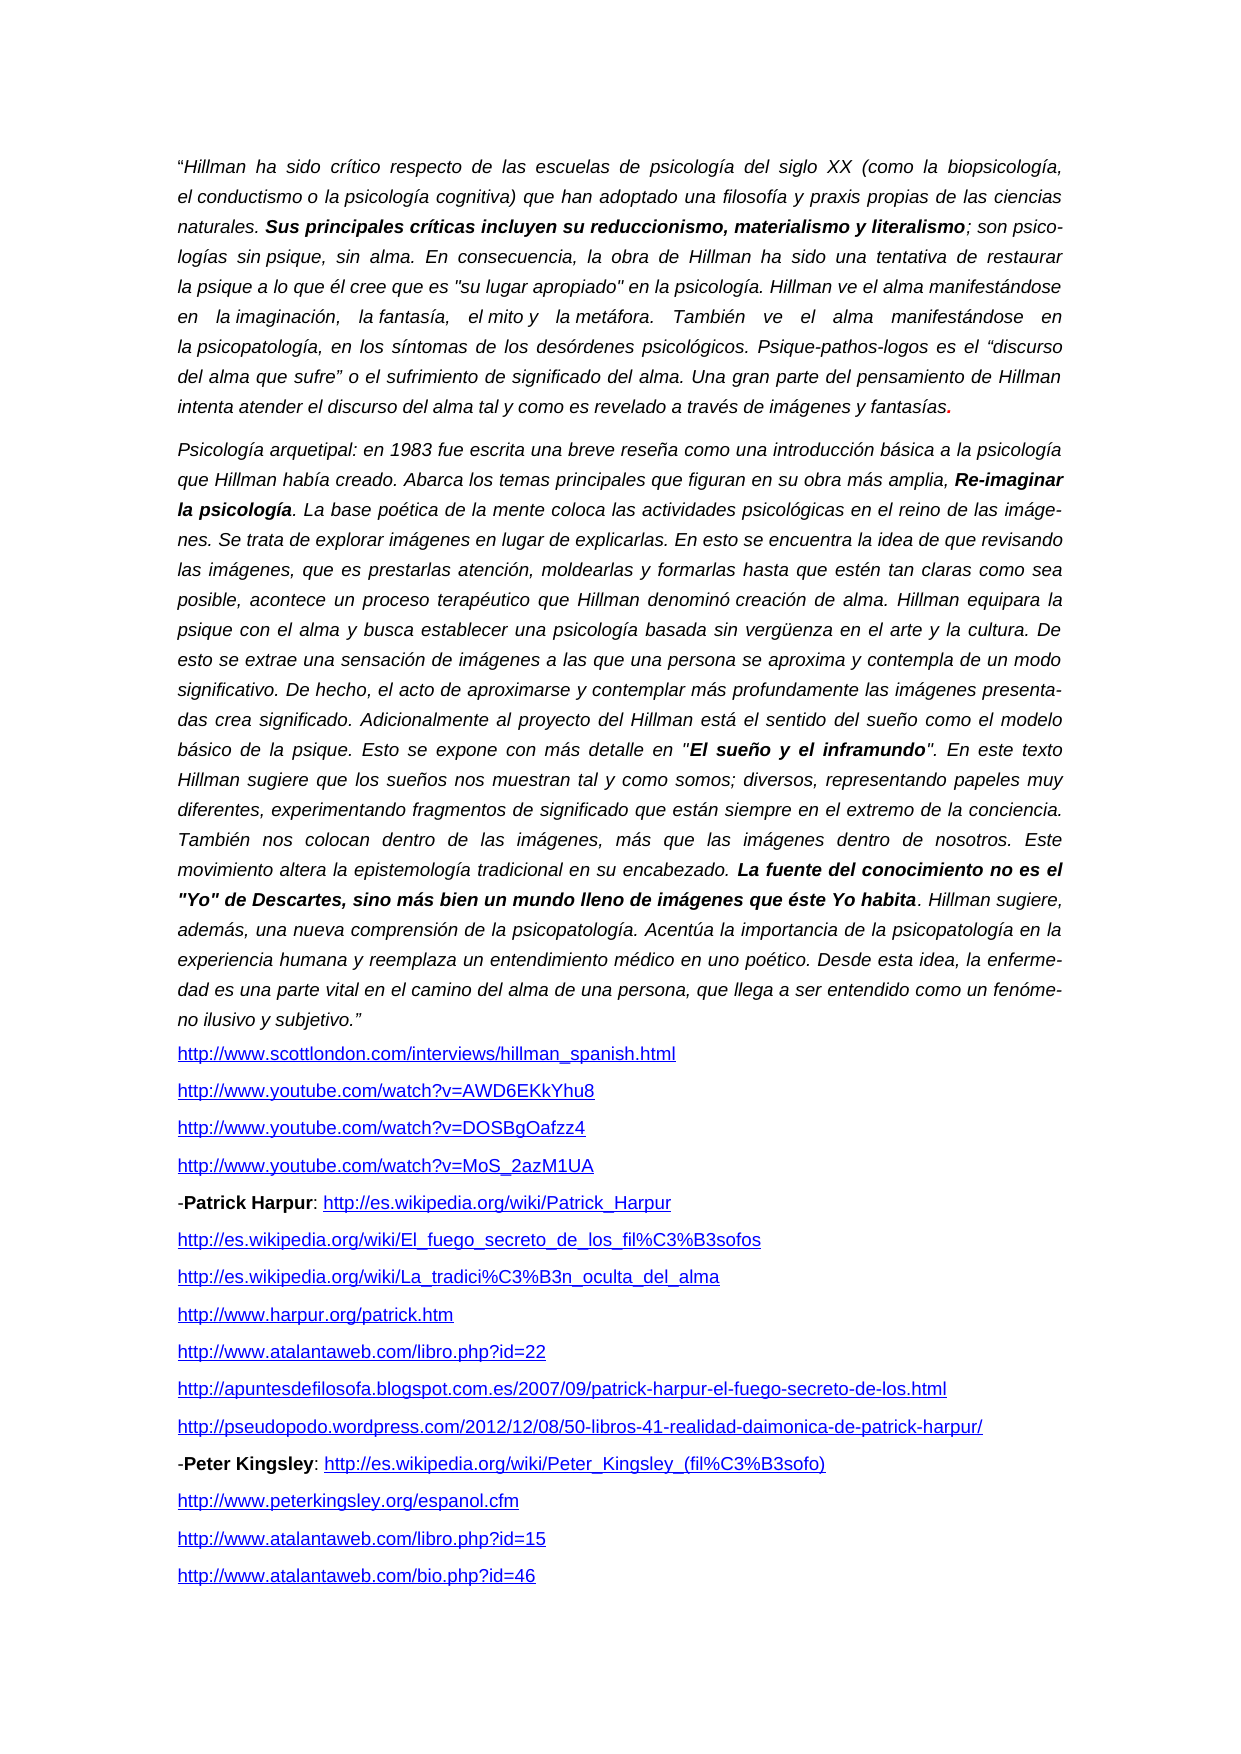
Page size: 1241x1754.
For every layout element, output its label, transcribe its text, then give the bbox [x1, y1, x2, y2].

text http://www.youtube.com/watch?v=DOSBgOafzz4 [177, 1117, 1063, 1139]
text -Peter Kingsley: http://es.wikipedia.org/wiki/Peter_Kingsley_(fil%C3%B3sofo) [177, 1453, 1063, 1474]
text http://pseudopodo.wordpress.com/2012/12/08/50-libros-41-realidad-daimonica-de-patrick-harpur/ [177, 1416, 1063, 1437]
text http://www.harpur.org/patrick.htm [177, 1304, 1063, 1325]
text “Hillman ha sido crítico respecto de las escuelas de psicología del siglo XX (como la biopsicología, el conductismo o la psicología cognitiva) que han adoptado una filosofía y praxis propias de las ciencias naturales. Sus principales críticas incluyen su reduccionismo, materialismo y literalismo; son psico-logías sin psique, sin alma. En consecuencia, la obra de Hillman ha sido una tentativa de restaurar la psique a lo que él cree que es "su lugar apropiado" en la psicología. Hillman ve el alma manifestándose en la imaginación, la fantasía, el mito y la metáfora. También ve el alma manifestándose en la psicopatología, en los síntomas de los desórdenes psicológicos. Psique-pathos-logos es el “discurso del alma que sufre” o el sufrimiento de significado del alma. Una gran parte del pensamiento de Hillman intenta atender el discurso del alma tal y como es revelado a través de imágenes y fantasías. [177, 148, 1063, 418]
text http://www.youtube.com/watch?v=AWD6EKkYhu8 [177, 1080, 1063, 1101]
text http://www.peterkingsley.org/espanol.cfm [177, 1490, 1063, 1512]
text -Patrick Harpur: http://es.wikipedia.org/wiki/Patrick_Harpur [177, 1192, 1063, 1213]
text http://www.atalantaweb.com/libro.php?id=15 [177, 1527, 1063, 1549]
text http://www.scottlondon.com/interviews/hillman_spanish.html [177, 1043, 1063, 1064]
text http://es.wikipedia.org/wiki/El_fuego_secreto_de_los_fil%C3%B3sofos [177, 1229, 1063, 1251]
text http://www.youtube.com/watch?v=MoS_2azM1UA [177, 1154, 1063, 1176]
text Psicología arquetipal: en 1983 fue escrita una breve reseña como una introducción básica a la psicología que Hillman había creado. Abarca los temas principales que figuran en su obra más amplia, Re-imaginar la psicología. La base poética de la mente coloca las actividades psicológicas en el reino de las imáge-nes. Se trata de explorar imágenes en lugar de explicarlas. En esto se encuentra la idea de que revisando las imágenes, que es prestarlas atención, moldearlas y formarlas hasta que estén tan claras como sea posible, acontece un proceso terapéutico que Hillman denominó creación de alma. Hillman equipara la psique con el alma y busca establecer una psicología basada sin vergüenza en el arte y la cultura. De esto se extrae una sensación de imágenes a las que una persona se aproxima y contempla de un modo significativo. De hecho, el acto de aproximarse y contemplar más profundamente las imágenes presenta-das crea significado. Adicionalmente al proyecto del Hillman está el sentido del sueño como el modelo básico de la psique. Esto se expone con más detalle en "El sueño y el inframundo". En este texto Hillman sugiere que los sueños nos muestran tal y como somos; diversos, representando papeles muy diferentes, experimentando fragmentos de significado que están siempre en el extremo de la conciencia. También nos colocan dentro de las imágenes, más que las imágenes dentro de nosotros. Este movimiento altera la epistemología tradicional en su encabezado. La fuente del conocimiento no es el "Yo" de Descartes, sino más bien un mundo lleno de imágenes que éste Yo habita. Hillman sugiere, además, una nueva comprensión de la psicopatología. Acentúa la importancia de la psicopatología en la experiencia humana y reemplaza un entendimiento médico en uno poético. Desde esta idea, la enferme-dad es una parte vital en el camino del alma de una persona, que llega a ser entendido como un fenóme-no ilusivo y subjetivo.” [177, 430, 1063, 1030]
text http://www.atalantaweb.com/bio.php?id=46 [177, 1565, 1063, 1586]
text http://apuntesdefilosofa.blogspot.com.es/2007/09/patrick-harpur-el-fuego-secreto-de-los.html [177, 1378, 1063, 1400]
text http://www.atalantaweb.com/libro.php?id=22 [177, 1341, 1063, 1362]
text http://es.wikipedia.org/wiki/La_tradici%C3%B3n_oculta_del_alma [177, 1266, 1063, 1288]
